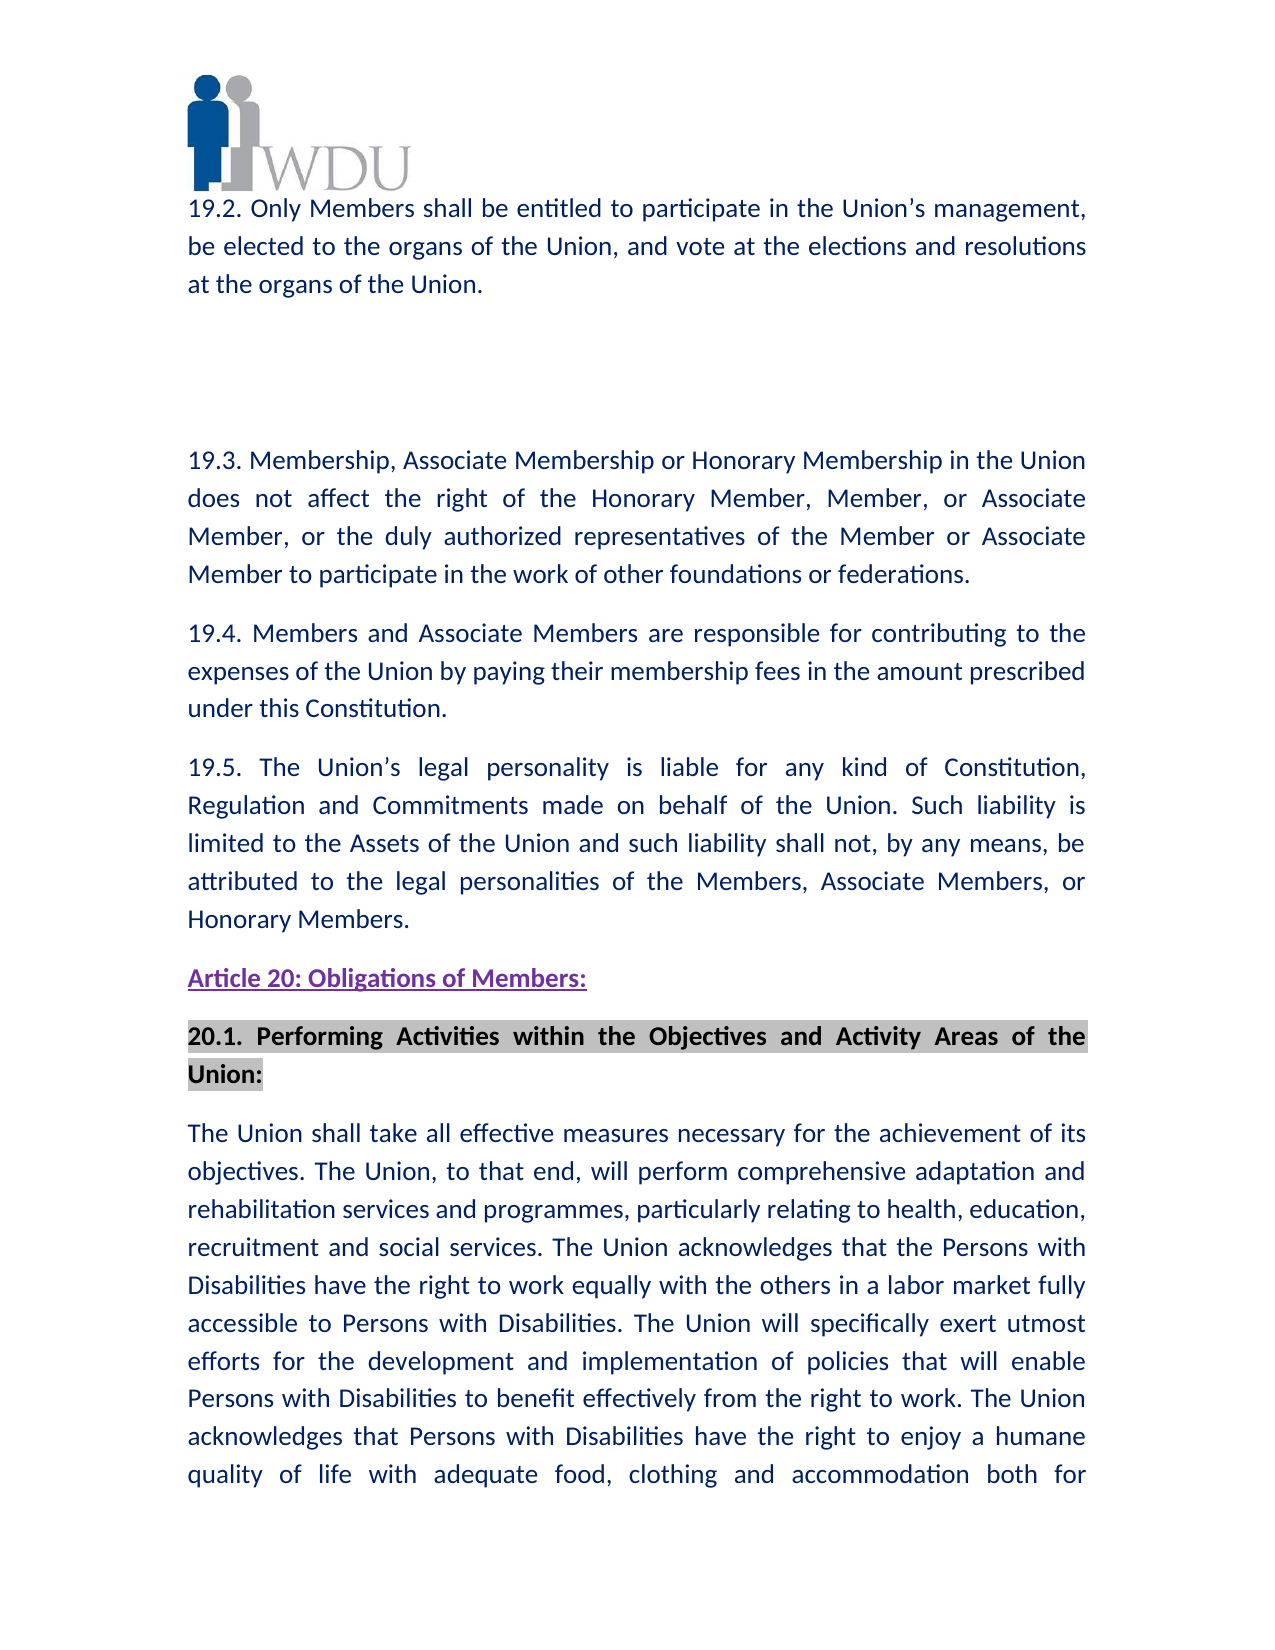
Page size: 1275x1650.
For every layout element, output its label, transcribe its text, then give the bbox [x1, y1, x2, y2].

text Article 20: Obligations of Members: [187, 961, 1087, 994]
text 19.3. Membership, Associate Membership or Honorary Membership in the Union does not affect the right of the Honorary Member, Member, or Associate Member, or the duly authorized representatives of the Member or Associate Member to participate in the work of other foundations or federations. [187, 443, 1087, 590]
text 19.5. The Union’s legal personality is liable for any kind of Constitution, Regulation and Commitments made on behalf of the Union. Such liability is limited to the Assets of the Union and such liability shall not, by any means, be attributed to the legal personalities of the Members, Associate Members, or Honorary Members. [187, 750, 1087, 935]
text 19.2. Only Members shall be entitled to participate in the Union’s management, be elected to the organs of the Union, and vote at the elections and resolutions at the organs of the Union. [187, 191, 1087, 300]
text 19.4. Members and Associate Members are responsible for contributing to the expenses of the Union by paying their membership fees in the amount prescribed under this Constitution. [187, 616, 1087, 725]
picture [187, 75, 412, 192]
text 20.1. Performing Activities within the Objectives and Activity Areas of the Union: [187, 1019, 1087, 1091]
